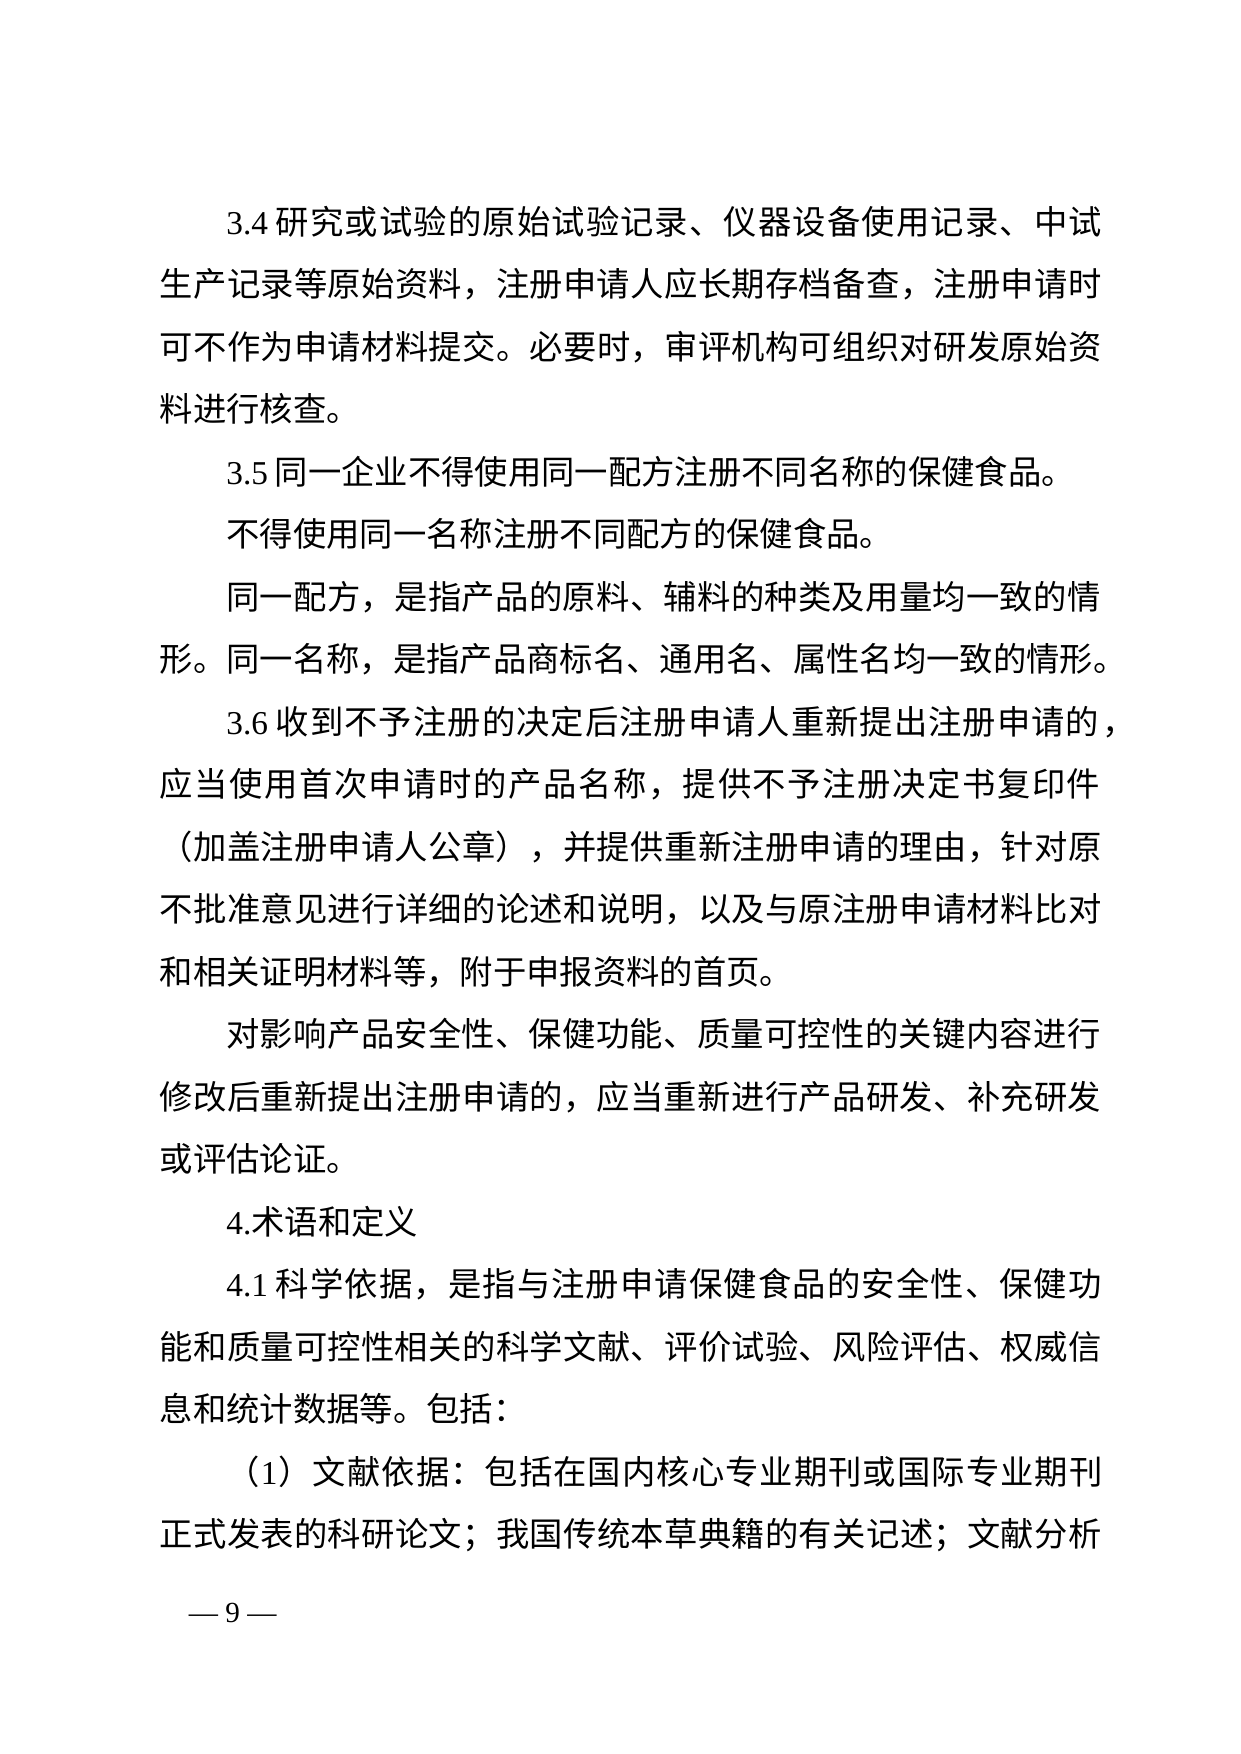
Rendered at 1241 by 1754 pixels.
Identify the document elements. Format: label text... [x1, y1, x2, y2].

text 不得使用同一名称注册不同配方的保健食品。 [159, 497, 1103, 559]
text 3.5同一企业不得使用同一配方注册不同名称的保健食品。 [159, 434, 1103, 497]
text 4.1科学依据，是指与注册申请保健食品的安全性、保健功能和质量可控性相关的科学文献、评价试验、风险评估、权威信息和统计数据等。包括： [159, 1247, 1103, 1434]
subtitle 4.术语和定义 [159, 1184, 1103, 1247]
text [159, 1434, 1103, 1559]
text 对影响产品安全性、保健功能、质量可控性的关键内容进行修改后重新提出注册申请的，应当重新进行产品研发、补充研发或评估论证。 [159, 997, 1103, 1184]
text 3.4研究或试验的原始试验记录、仪器设备使用记录、中试生产记录等原始资料，注册申请人应长期存档备查，注册申请时可不作为申请材料提交。必要时，审评机构可组织对研发原始资料进行核查。 [159, 184, 1103, 434]
text 3.6收到不予注册的决定后注册申请人重新提出注册申请的，应当使用首次申请时的产品名称，提供不予注册决定书复印件（加盖注册申请人公章），并提供重新注册申请的理由，针对原不批准意见进行详细的论述和说明，以及与原注册申请材料比对和相关证明材料等，附于申报资料的首页。 [159, 684, 1103, 997]
text 同一配方，是指产品的原料、辅料的种类及用量均一致的情形。同一名称，是指产品商标名、通用名、属性名均一致的情形。 [159, 559, 1103, 684]
